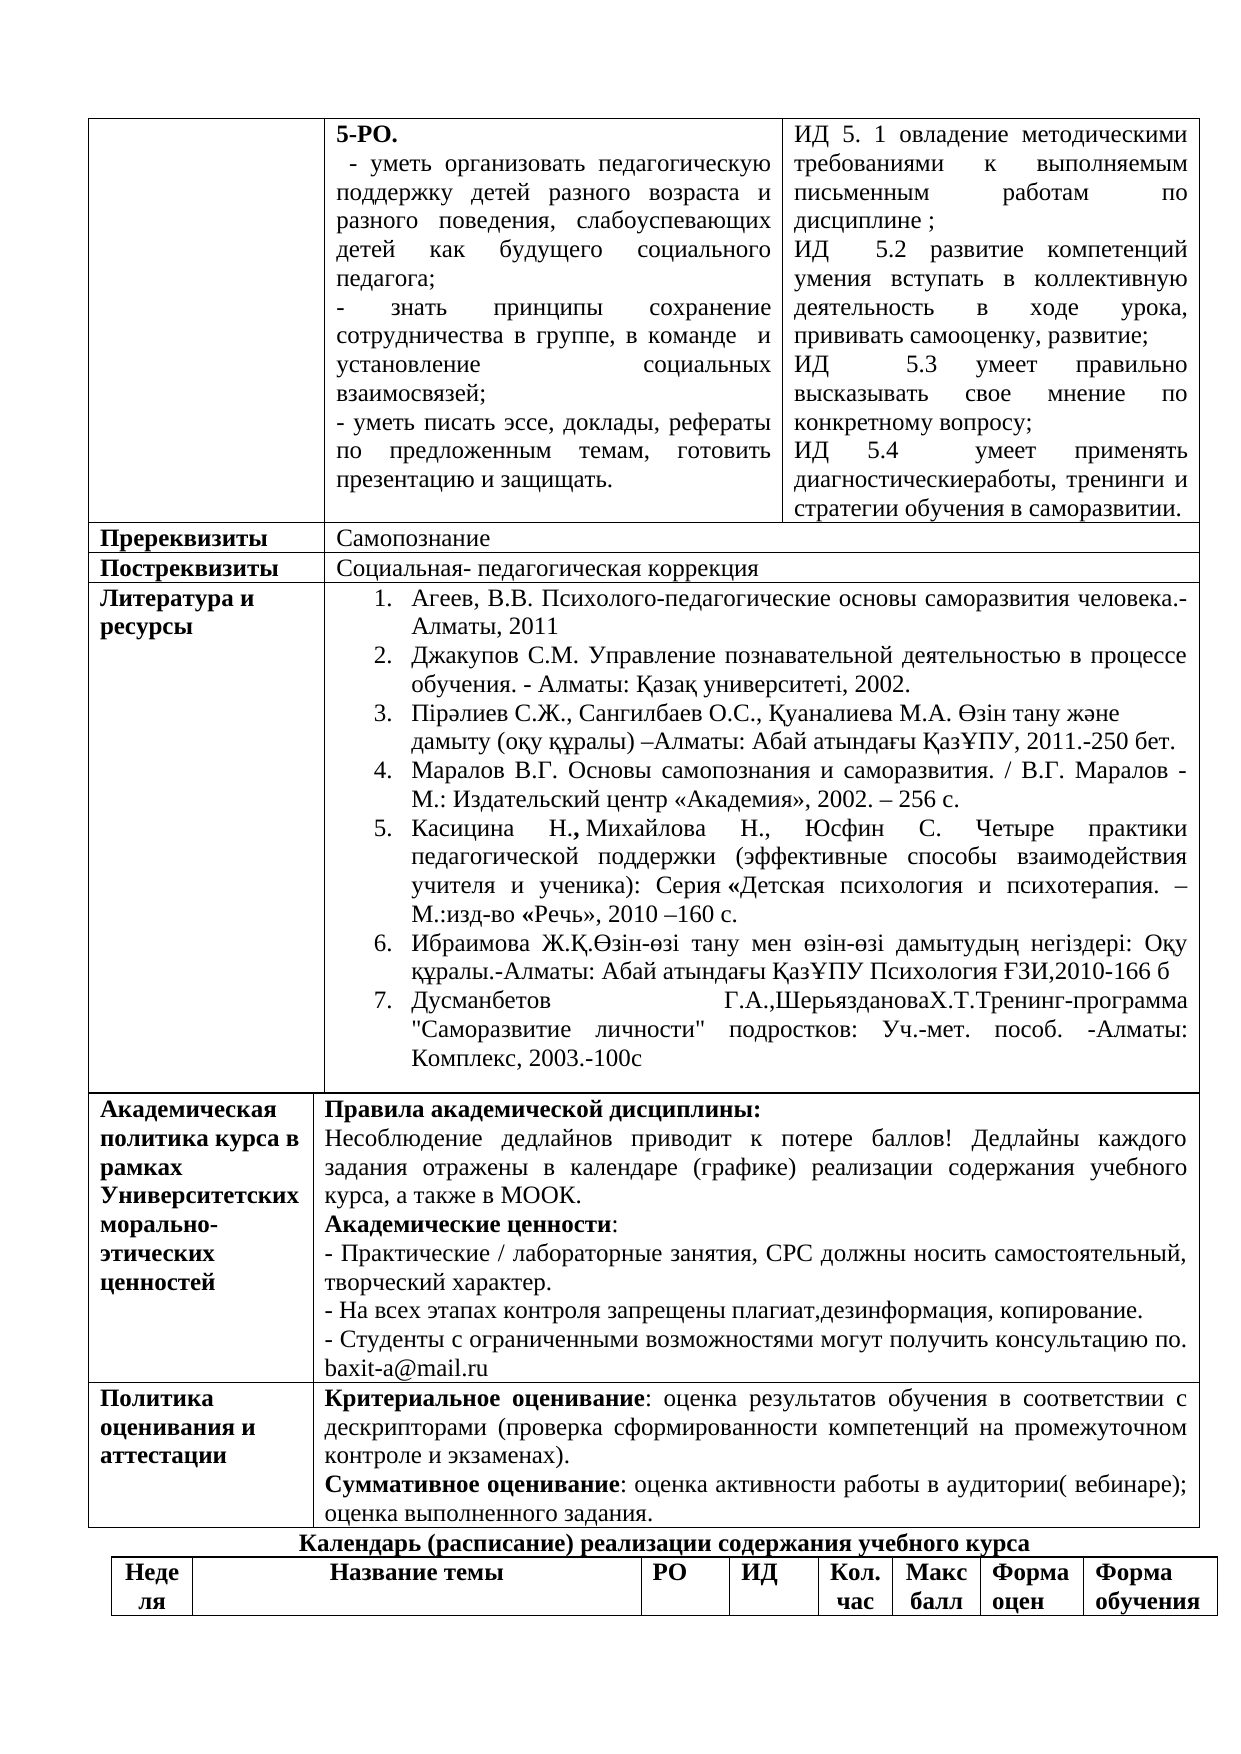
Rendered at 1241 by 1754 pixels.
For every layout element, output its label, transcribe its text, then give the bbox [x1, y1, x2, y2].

table_header Форма оцен нивания [981, 1558, 1083, 1615]
table_cell Агеев, В.В. Психолого-педагогические основы саморазвития человека.- Алматы, 2011 Джакупов С.М. Управление познавательной деятельностью в процессе обучения. - Алматы: Қазақ университеті, 2002. Пірәлиев С.Ж., Сангилбаев О.С., Қуаналиева М.А. Өзін тану және дамыту (оқу құралы) –Алматы: Абай атындағы ҚазҰПУ, 2011.-250 бет. Маралов В.Г. Основы самопознания и саморазвития. / В.Г. Маралов - М.: Издательский центр «Академия», 2002. – 256 с. Касицина Н., Михайлова Н., Юсфин С. Четыре практики педагогической поддержки (эффективные способы взаимодействия учителя и ученика): Серия «Детская психология и психотерапия. – М.:изд-во «Речь», 2010 –160 с. Ибраимова Ж.Қ.Өзін-өзі тану мен өзін-өзі дамытудың негіздері: Оқу құралы.-Алматы: Абай атындағы ҚазҰПУ Психология ҒЗИ,2010-166 б Дусманбетов Г.А.,ШерьяздановаХ.Т.Тренинг-программа "Саморазвитие личности" подростков: Уч.-мет. пособ. -Алматы: Комплекс, 2003.-100с [325, 583, 1199, 1092]
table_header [1084, 1558, 1217, 1615]
table_header РО [642, 1558, 729, 1615]
table_cell Политика оценивания и аттестации [89, 1383, 313, 1527]
table_header Неделя [112, 1558, 192, 1615]
table_cell Самопознание [325, 523, 1199, 552]
table_cell Социальная- педагогическая коррекция [325, 553, 1199, 582]
table_cell Постреквизиты [89, 553, 324, 582]
text Календарь (расписание) реализации содержания учебного курса [177, 1528, 1152, 1556]
table_header Правила академической дисциплины: Несоблюдение дедлайнов приводит к потере баллов! Дедлайны каждого задания отражены в календаре (графике) реализации содержания учебного курса, а также в МООК. Академические ценности: - Практические / лабораторные занятия, СРС должны носить самостоятельный, творческий характер. - На всех этапах контроля запрещены плагиат,дезинформация, копирование. - Студенты с ограниченными возможностями могут получить консультацию по. baxit-a@mail.ru [314, 1094, 1199, 1382]
table_cell Литература и ресурсы [89, 583, 324, 1092]
table_header Макс балл [893, 1558, 980, 1615]
table_header Академическая политика курса в рамках Университетских морально-этических ценностей [89, 1094, 313, 1382]
table_header ИД [730, 1558, 818, 1615]
table_cell [89, 119, 324, 522]
table_header Кол. час [819, 1558, 892, 1615]
table_header Название темы [193, 1558, 641, 1615]
table_cell ИД 5. 1 овладение методическими требованиями к выполняемым письменным работам по дисциплине ; ИД 5.2 развитие компетенций умения вступать в коллективную деятельность в ходе урока, прививать самооценку, развитие; ИД 5.3 умеет правильно высказывать свое мнение по конкретному вопросу; ИД 5.4 умеет применять диагностическиеработы, тренинги и стратегии обучения в саморазвитии. [783, 119, 1199, 522]
table_cell Критериальное оценивание: оценка результатов обучения в соответствии с дескрипторами (проверка сформированности компетенций на промежуточном контроле и экзаменах). Суммативное оценивание: оценка активности работы в аудитории( вебинаре); оценка выполненного задания. [314, 1383, 1199, 1527]
table_cell Пререквизиты [89, 523, 324, 552]
table_cell 5-РО. - уметь организовать педагогическую поддержку детей разного возраста и разного поведения, слабоуспевающих детей как будущего социального педагога; - знать принципы сохранение сотрудничества в группе, в команде и установление социальных взаимосвязей; - уметь писать эссе, доклады, рефераты по предложенным темам, готовить презентацию и защищать. [325, 119, 782, 522]
